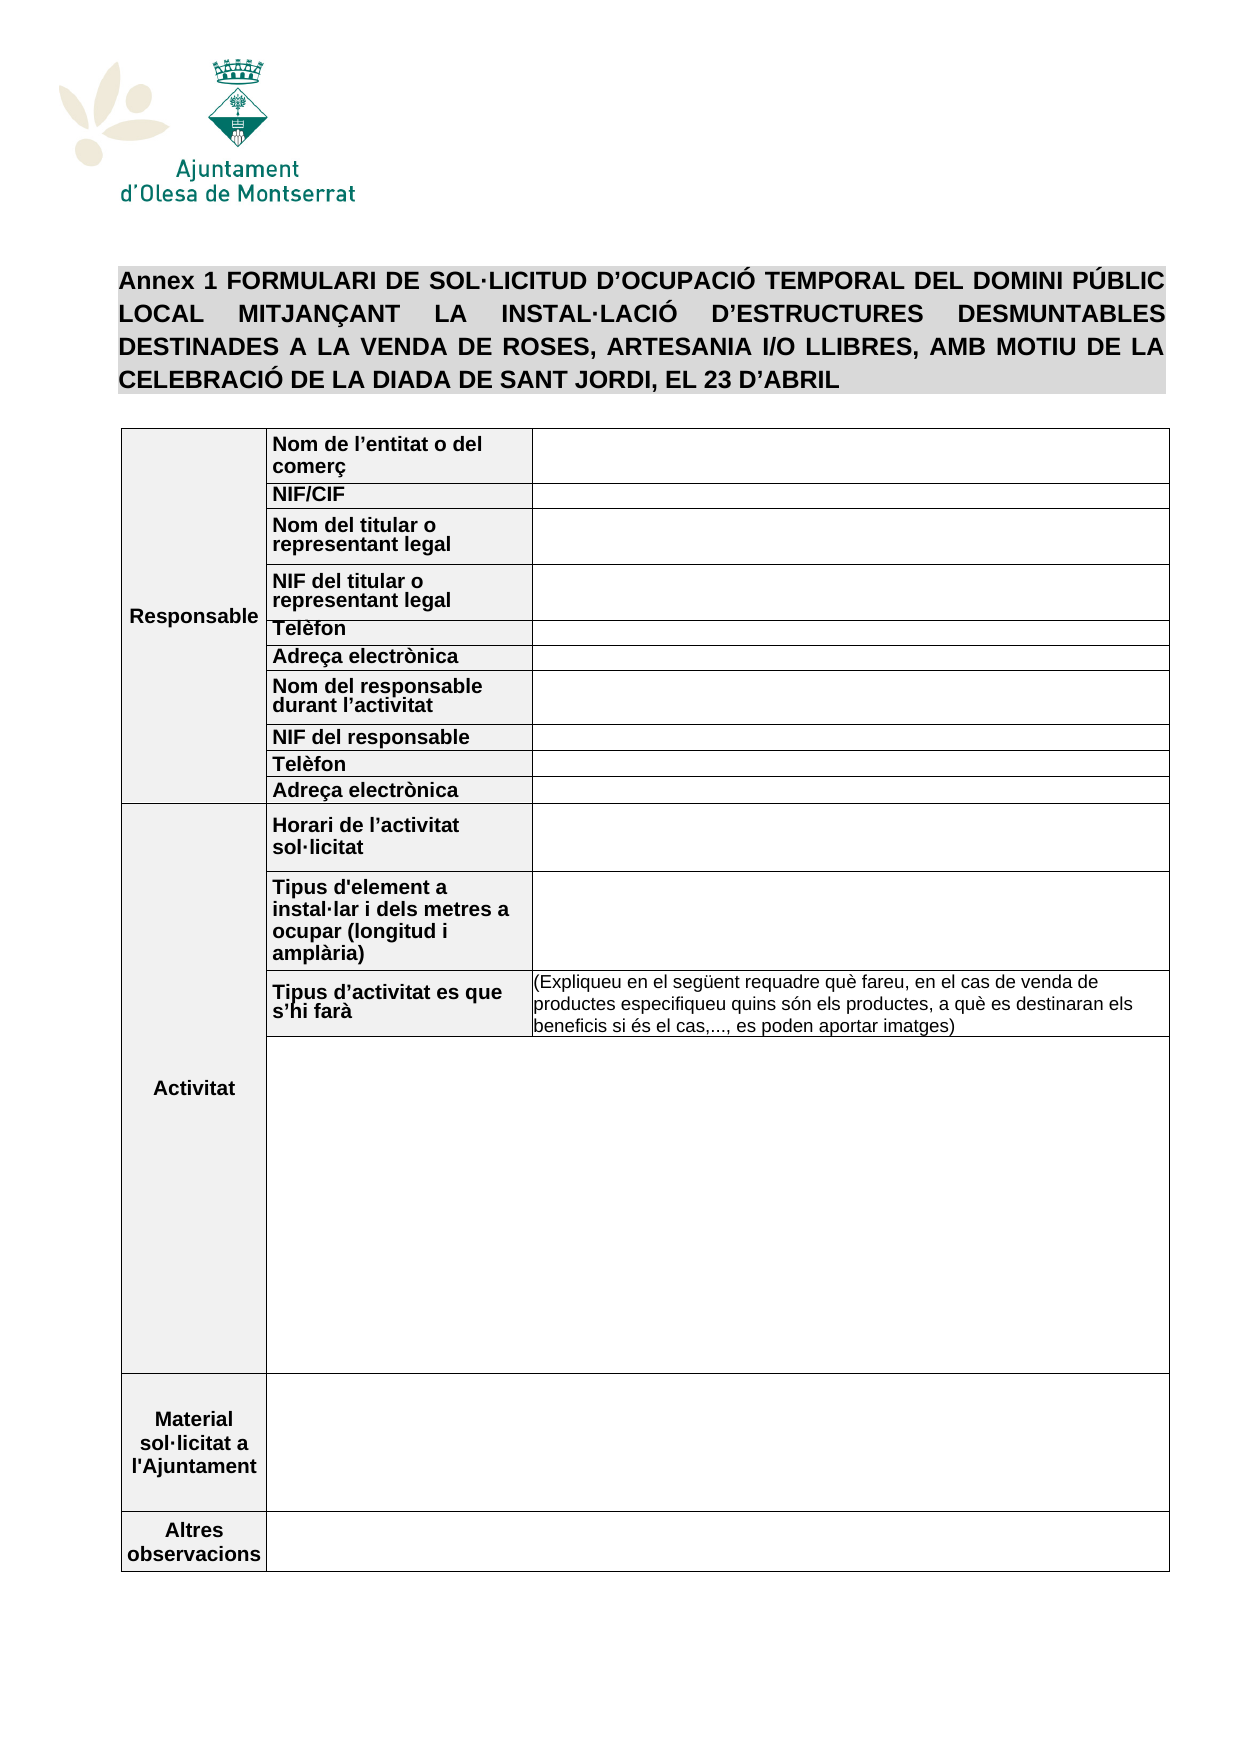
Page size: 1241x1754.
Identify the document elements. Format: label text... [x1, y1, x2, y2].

table_cell [267, 1512, 1169, 1571]
table_cell Nom del titular o representant legal [267, 509, 532, 564]
table_cell Tipus d’activitat es que s’hi farà [267, 971, 532, 1036]
table_cell [267, 1037, 1169, 1373]
table_cell Adreça electrònica [267, 777, 532, 802]
table_cell [533, 725, 1169, 750]
table_cell [533, 646, 1169, 670]
table_header Responsable [122, 429, 266, 802]
table_cell [533, 804, 1169, 871]
table_cell NIF del responsable [267, 725, 532, 750]
table_cell [533, 484, 1169, 508]
table_cell Telèfon [267, 621, 532, 645]
table_cell Horari de l’activitat sol·licitat [267, 804, 532, 871]
table_cell Telèfon [267, 751, 532, 776]
table_cell [533, 671, 1169, 724]
picture [59, 59, 394, 209]
table_header [533, 429, 1169, 483]
table_cell (Expliqueu en el següent requadre què fareu, en el cas de venda de productes especifiqueu quins són els productes, a què es destinaran els beneficis si és el cas,..., es poden aportar imatges) [533, 971, 1169, 1036]
table_cell [533, 621, 1169, 645]
table_cell Adreça electrònica [267, 646, 532, 670]
table_cell Nom del responsable durant l’activitat [267, 671, 532, 724]
table_cell Tipus d'element a instal·lar i dels metres a ocupar (longitud i amplària) [267, 872, 532, 970]
table_cell [267, 1374, 1169, 1511]
table_cell [533, 751, 1169, 776]
table_cell NIF del titular o representant legal [267, 565, 532, 620]
table_header Nom de l’entitat o del comerç [267, 429, 532, 483]
table_cell Activitat [122, 804, 266, 1373]
table_cell [533, 565, 1169, 620]
table_cell [533, 777, 1169, 802]
table_cell Material sol·licitat a l'Ajuntament [122, 1374, 266, 1511]
table_cell [533, 872, 1169, 970]
table_cell NIF/CIF [267, 484, 532, 508]
table_cell [533, 509, 1169, 564]
table_cell Altres observacions [122, 1512, 266, 1571]
text Annex 1 FORMULARI DE SOL·LICITUD D’OCUPACIÓ TEMPORAL DEL DOMINI PÚBLIC LOCAL MITJANÇANT LA INSTAL·LACIÓ D’ESTRUCTURES DESMUNTABLES DESTINADES A LA VENDA DE ROSES, ARTESANIA I/O LLIBRES, AMB MOTIU DE LA CELEBRACIÓ DE LA DIADA DE SANT JORDI, EL 23 D’ABRIL [118, 266, 1166, 394]
